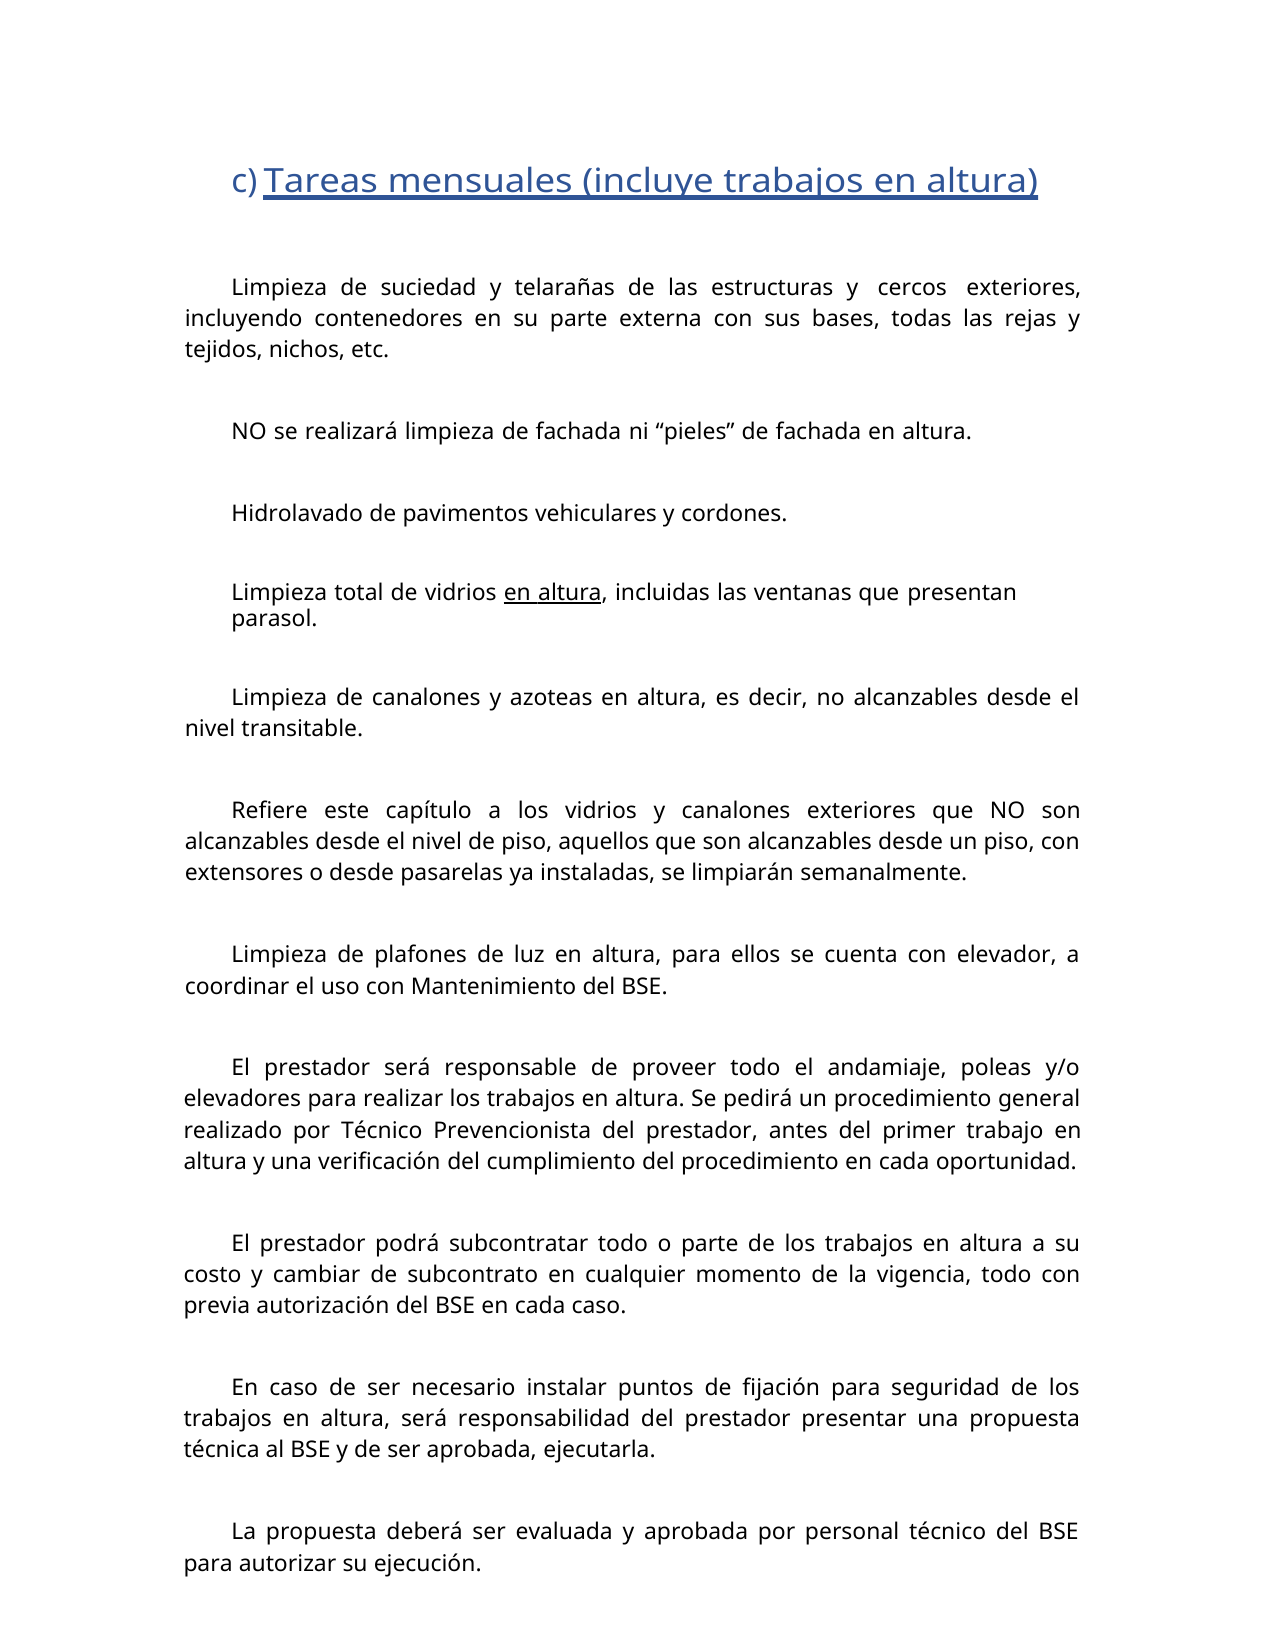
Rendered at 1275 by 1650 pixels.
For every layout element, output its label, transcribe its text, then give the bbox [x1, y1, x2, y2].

text El prestador podrá subcontratar todo o parte de los trabajos en altura a su costo y cambiar de subcontrato en cualquier momento de la vigencia, todo con previa autorización del BSE en cada caso. [183, 1227, 1081, 1321]
text Limpieza de suciedad y telarañas de las estructuras y cercos exteriores, incluyendo contenedores en su parte externa con sus bases, todas las rejas y tejidos, nichos, etc. [184, 270, 1081, 364]
subtitle Tareas mensuales (incluye trabajos en altura) [231, 157, 1098, 203]
text NO se realizará limpieza de fachada ni “pieles” de fachada en altura. Hidrolavado de pavimentos vehiculares y cordones. [231, 415, 1042, 528]
text Refiere este capítulo a los vidrios y canalones exteriores que NO son alcanzables desde el nivel de piso, aquellos que son alcanzables desde un piso, con extensores o desde pasarelas ya instaladas, se limpiarán semanalmente. [184, 794, 1081, 888]
text Limpieza total de vidrios en altura, incluidas las ventanas que presentan parasol. [231, 579, 1098, 632]
text El prestador será responsable de proveer todo el andamiaje, poleas y/o elevadores para realizar los trabajos en altura. Se pedirá un procedimiento general realizado por Técnico Prevencionista del prestador, antes del primer trabajo en altura y una verificación del cumplimiento del procedimiento en cada oportunidad. [183, 1051, 1081, 1176]
text Limpieza de canalones y azoteas en altura, es decir, no alcanzables desde el nivel transitable. [184, 681, 1080, 743]
text La propuesta deberá ser evaluada y aprobada por personal técnico del BSE para autorizar su ejecución. [183, 1515, 1081, 1578]
text Limpieza de plafones de luz en altura, para ellos se cuenta con elevador, a coordinar el uso con Mantenimiento del BSE. [184, 938, 1081, 1001]
text En caso de ser necesario instalar puntos de fijación para seguridad de los trabajos en altura, será responsabilidad del prestador presentar una propuesta técnica al BSE y de ser aprobada, ejecutarla. [183, 1371, 1081, 1465]
